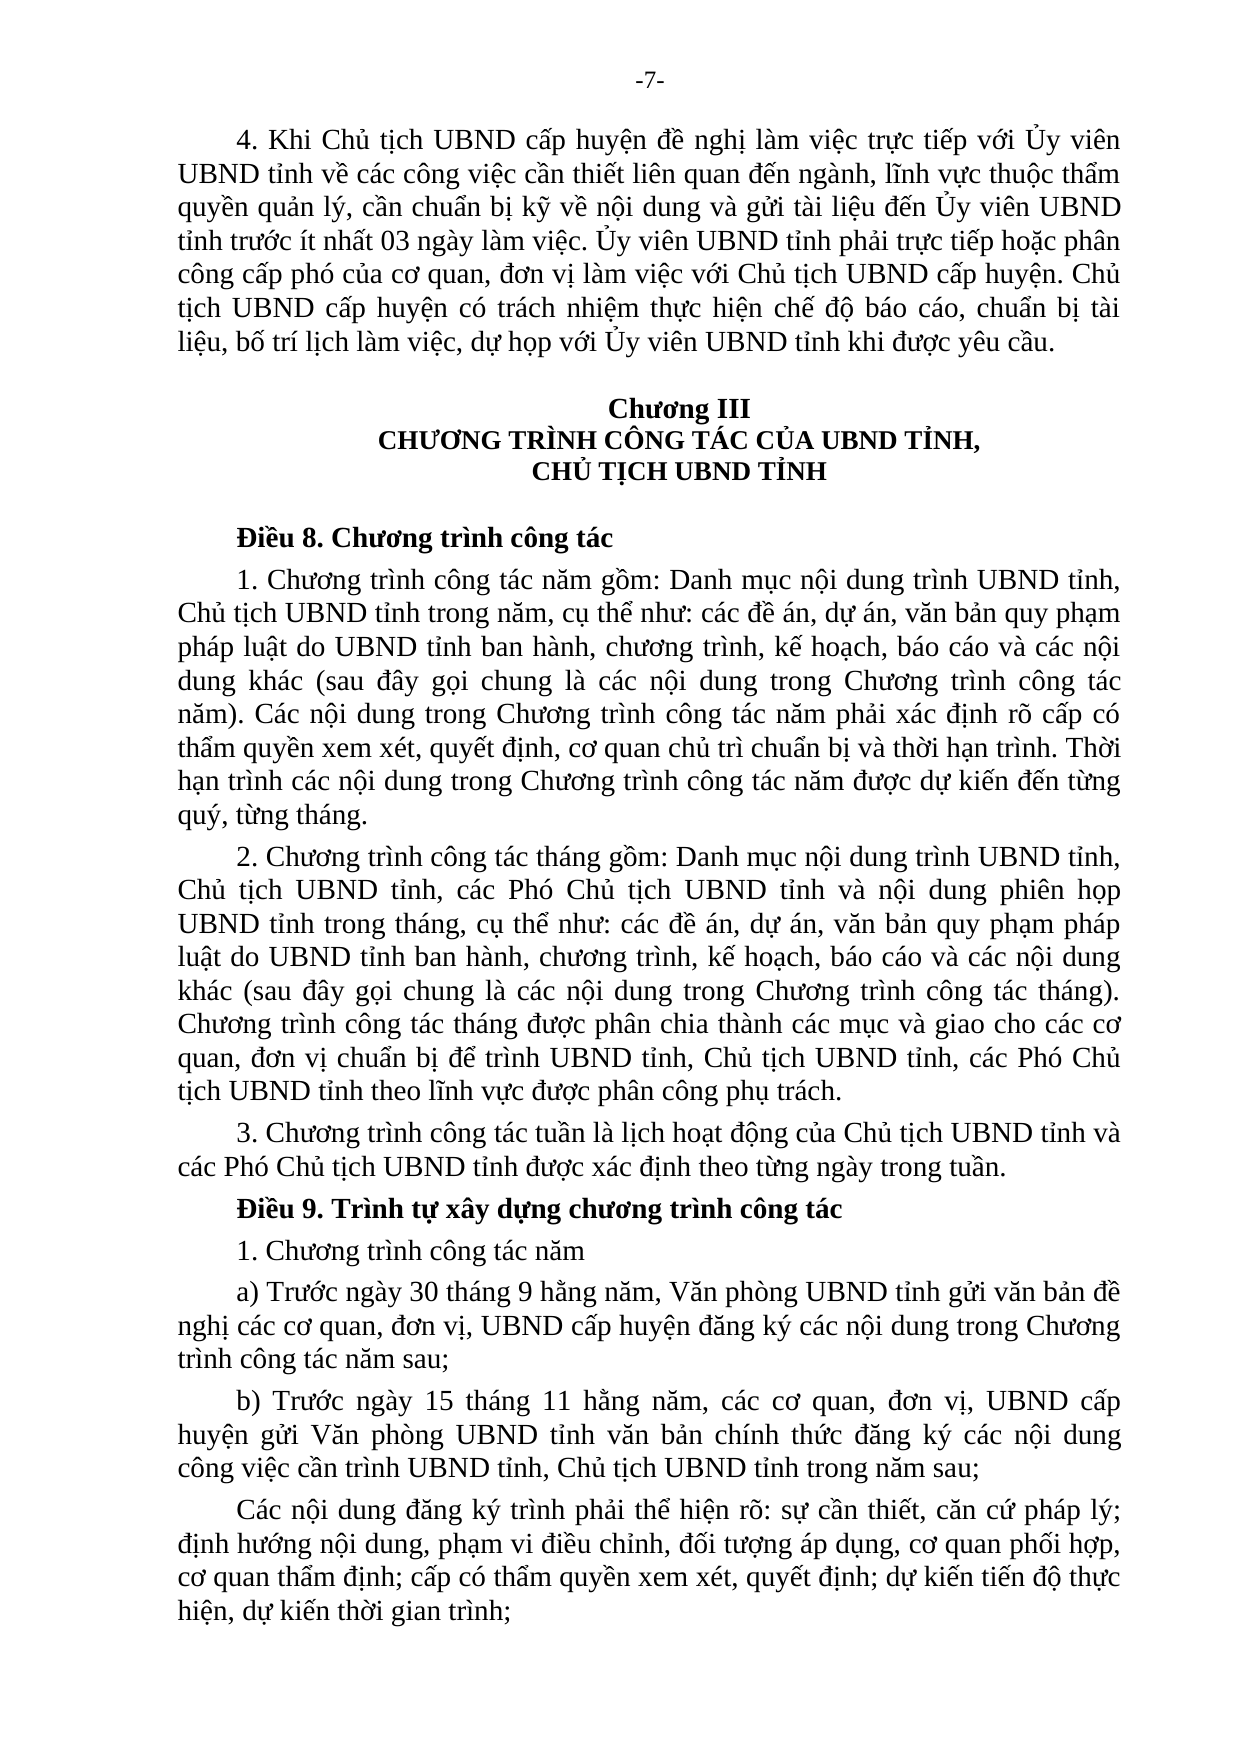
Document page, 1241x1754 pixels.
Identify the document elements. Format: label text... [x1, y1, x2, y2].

text Điều 9. Trình tự xây dựng chương trình công tác [177, 1191, 1122, 1224]
text b) Trước ngày 15 tháng 11 hằng năm, các cơ quan, đơn vị, UBND cấp huyện gửi Văn phòng UBND tỉnh văn bản chính thức đăng ký các nội dung công việc cần trình UBND tỉnh, Chủ tịch UBND tỉnh trong năm sau; [177, 1383, 1122, 1484]
text 1. Chương trình công tác năm gồm: Danh mục nội dung trình UBND tỉnh, Chủ tịch UBND tỉnh trong năm, cụ thể như: các đề án, dự án, văn bản quy phạm pháp luật do UBND tỉnh ban hành, chương trình, kế hoạch, báo cáo và các nội dung khác (sau đây gọi chung là các nội dung trong Chương trình công tác năm). Các nội dung trong Chương trình công tác năm phải xác định rõ cấp có thẩm quyền xem xét, quyết định, cơ quan chủ trì chuẩn bị và thời hạn trình. Thời hạn trình các nội dung trong Chương trình công tác năm được dự kiến đến từng quý, từng tháng. [177, 562, 1122, 830]
text CHƯƠNG TRÌNH CÔNG TÁC CỦA UBND TỈNH, [177, 424, 1122, 456]
text 3. Chương trình công tác tuần là lịch hoạt động của Chủ tịch UBND tỉnh và các Phó Chủ tịch UBND tỉnh được xác định theo từng ngày trong tuần. [177, 1115, 1122, 1182]
text Các nội dung đăng ký trình phải thể hiện rõ: sự cần thiết, căn cứ pháp lý; định hướng nội dung, phạm vi điều chỉnh, đối tượng áp dụng, cơ quan phối hợp, cơ quan thẩm định; cấp có thẩm quyền xem xét, quyết định; dự kiến tiến độ thực hiện, dự kiến thời gian trình; [177, 1492, 1122, 1627]
text a) Trước ngày 30 tháng 9 hằng năm, Văn phòng UBND tỉnh gửi văn bản đề nghị các cơ quan, đơn vị, UBND cấp huyện đăng ký các nội dung trong Chương trình công tác năm sau; [177, 1274, 1122, 1375]
text 2. Chương trình công tác tháng gồm: Danh mục nội dung trình UBND tỉnh, Chủ tịch UBND tỉnh, các Phó Chủ tịch UBND tỉnh và nội dung phiên họp UBND tỉnh trong tháng, cụ thể như: các đề án, dự án, văn bản quy phạm pháp luật do UBND tỉnh ban hành, chương trình, kế hoạch, báo cáo và các nội dung khác (sau đây gọi chung là các nội dung trong Chương trình công tác tháng). Chương trình công tác tháng được phân chia thành các mục và giao cho các cơ quan, đơn vị chuẩn bị để trình UBND tỉnh, Chủ tịch UBND tỉnh, các Phó Chủ tịch UBND tỉnh theo lĩnh vực được phân công phụ trách. [177, 839, 1122, 1107]
text 4. Khi Chủ tịch UBND cấp huyện đề nghị làm việc trực tiếp với Ủy viên UBND tỉnh về các công việc cần thiết liên quan đến ngành, lĩnh vực thuộc thẩm quyền quản lý, cần chuẩn bị kỹ về nội dung và gửi tài liệu đến Ủy viên UBND tỉnh trước ít nhất 03 ngày làm việc. Ủy viên UBND tỉnh phải trực tiếp hoặc phân công cấp phó của cơ quan, đơn vị làm việc với Chủ tịch UBND cấp huyện. Chủ tịch UBND cấp huyện có trách nhiệm thực hiện chế độ báo cáo, chuẩn bị tài liệu, bố trí lịch làm việc, dự họp với Ủy viên UBND tỉnh khi được yêu cầu. [177, 122, 1122, 357]
text 1. Chương trình công tác năm [177, 1233, 1122, 1266]
text Điều 8. Chương trình công tác [177, 520, 1122, 554]
text CHỦ TỊCH UBND TỈNH [177, 456, 1122, 487]
text Chương III [177, 391, 1122, 424]
